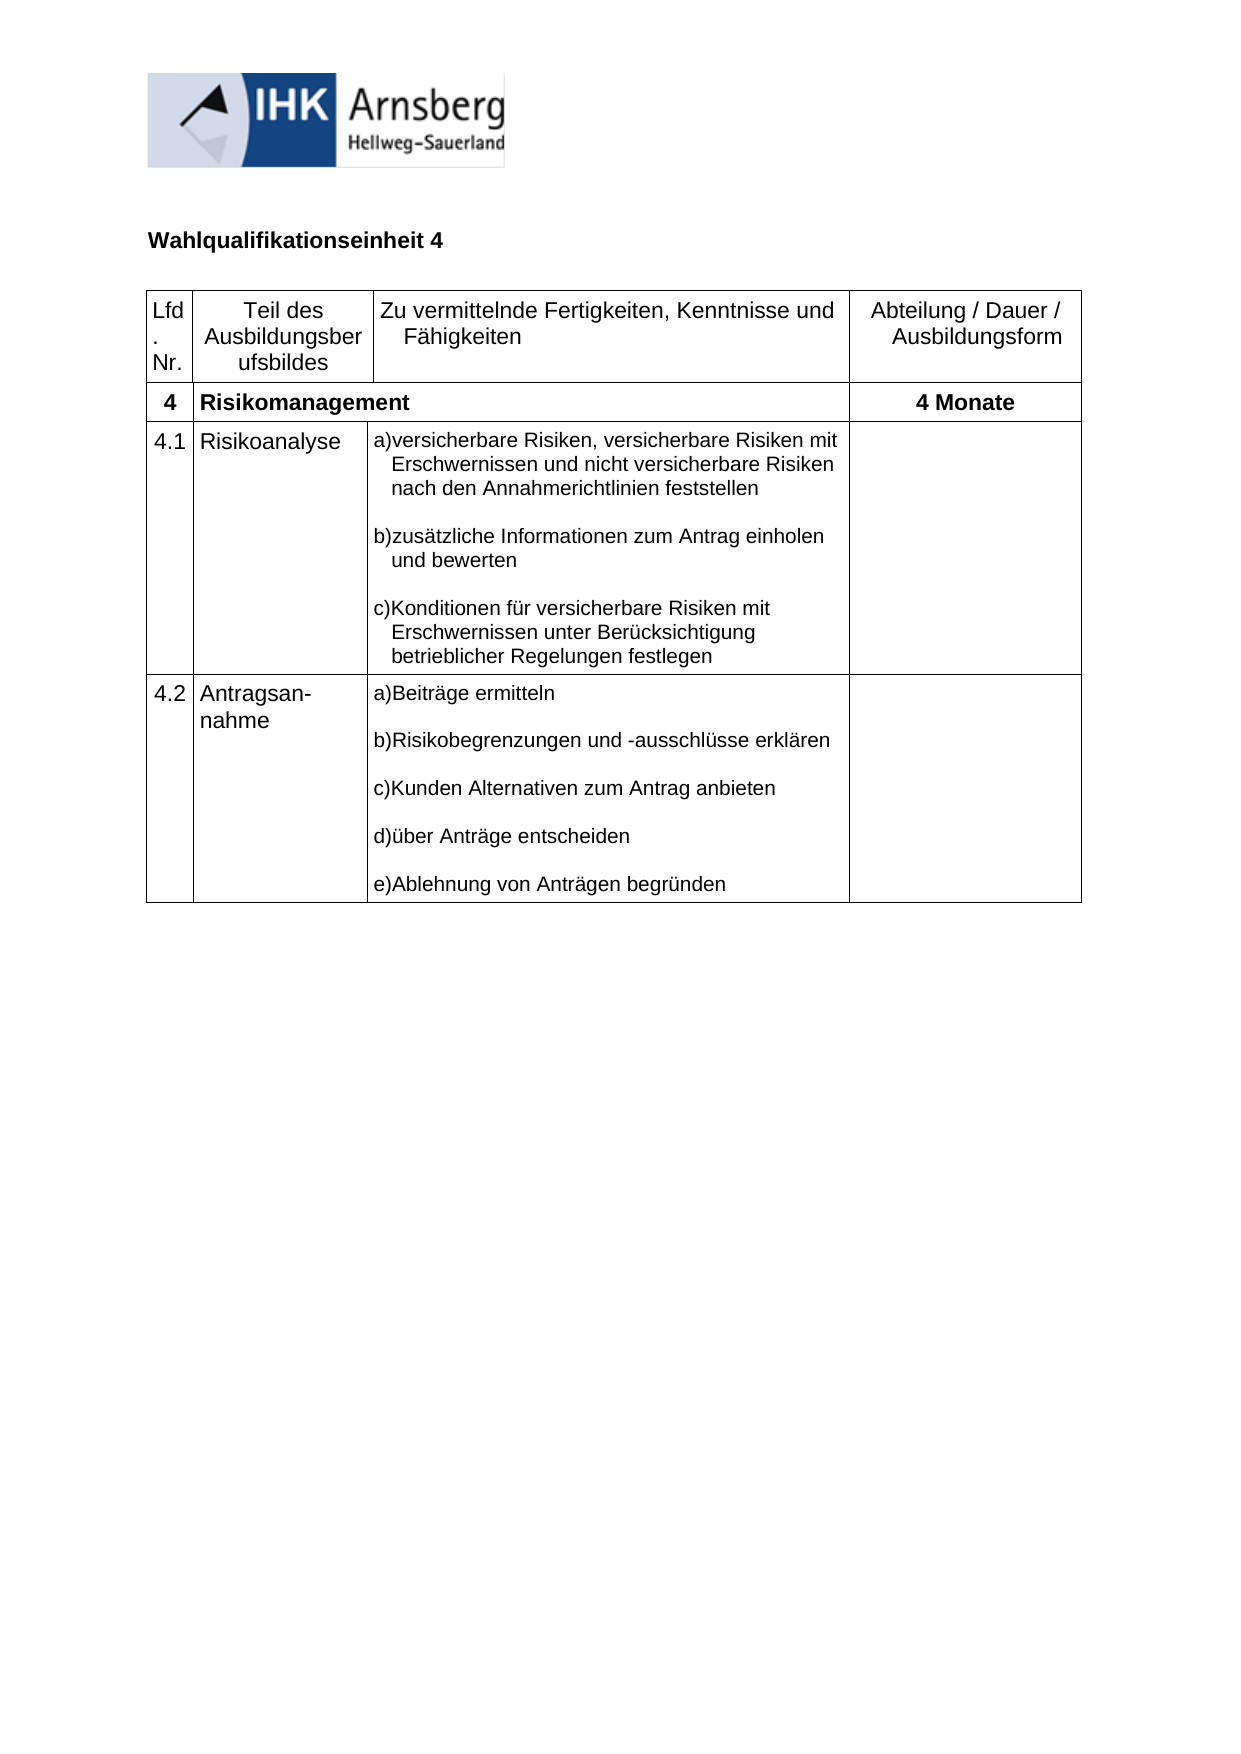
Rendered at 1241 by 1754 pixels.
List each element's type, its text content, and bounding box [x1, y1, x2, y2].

table_cell Risikoanalyse [194, 422, 367, 673]
picture [147, 73, 506, 169]
table_header Lfd. Nr. [147, 291, 192, 382]
table_cell 4 [147, 383, 193, 421]
table_cell a)versicherbare Risiken, versicherbare Risiken mit Erschwernissen und nicht versicherbare Risiken nach den Annahmerichtlinien feststellen b)zusätzliche Informationen zum Antrag einholen und bewerten c)Konditionen für versicherbare Risiken mit Erschwernissen unter Berücksichtigung betrieblicher Regelungen festlegen [368, 422, 849, 673]
table_cell [850, 422, 1081, 673]
table_cell 4 Monate [850, 383, 1081, 421]
table_cell 4.1 [147, 422, 193, 673]
table_cell Antragsan-nahme [194, 675, 367, 902]
table_header Teil des Ausbildungsberufsbildes [193, 291, 373, 382]
text Wahlqualifikationseinheit 4 [148, 227, 1093, 254]
table_cell [850, 675, 1081, 902]
table_cell Risikomanagement [194, 383, 849, 421]
table_header Zu vermittelnde Fertigkeiten, Kenntnisse und Fähigkeiten [374, 291, 849, 382]
table_cell 4.2 [147, 675, 193, 902]
table_header Abteilung / Dauer / Ausbildungsform [850, 291, 1081, 382]
table_cell a)Beiträge ermitteln b)Risikobegrenzungen und -ausschlüsse erklären c)Kunden Alternativen zum Antrag anbieten d)über Anträge entscheiden e)Ablehnung von Anträgen begründen [368, 675, 849, 902]
